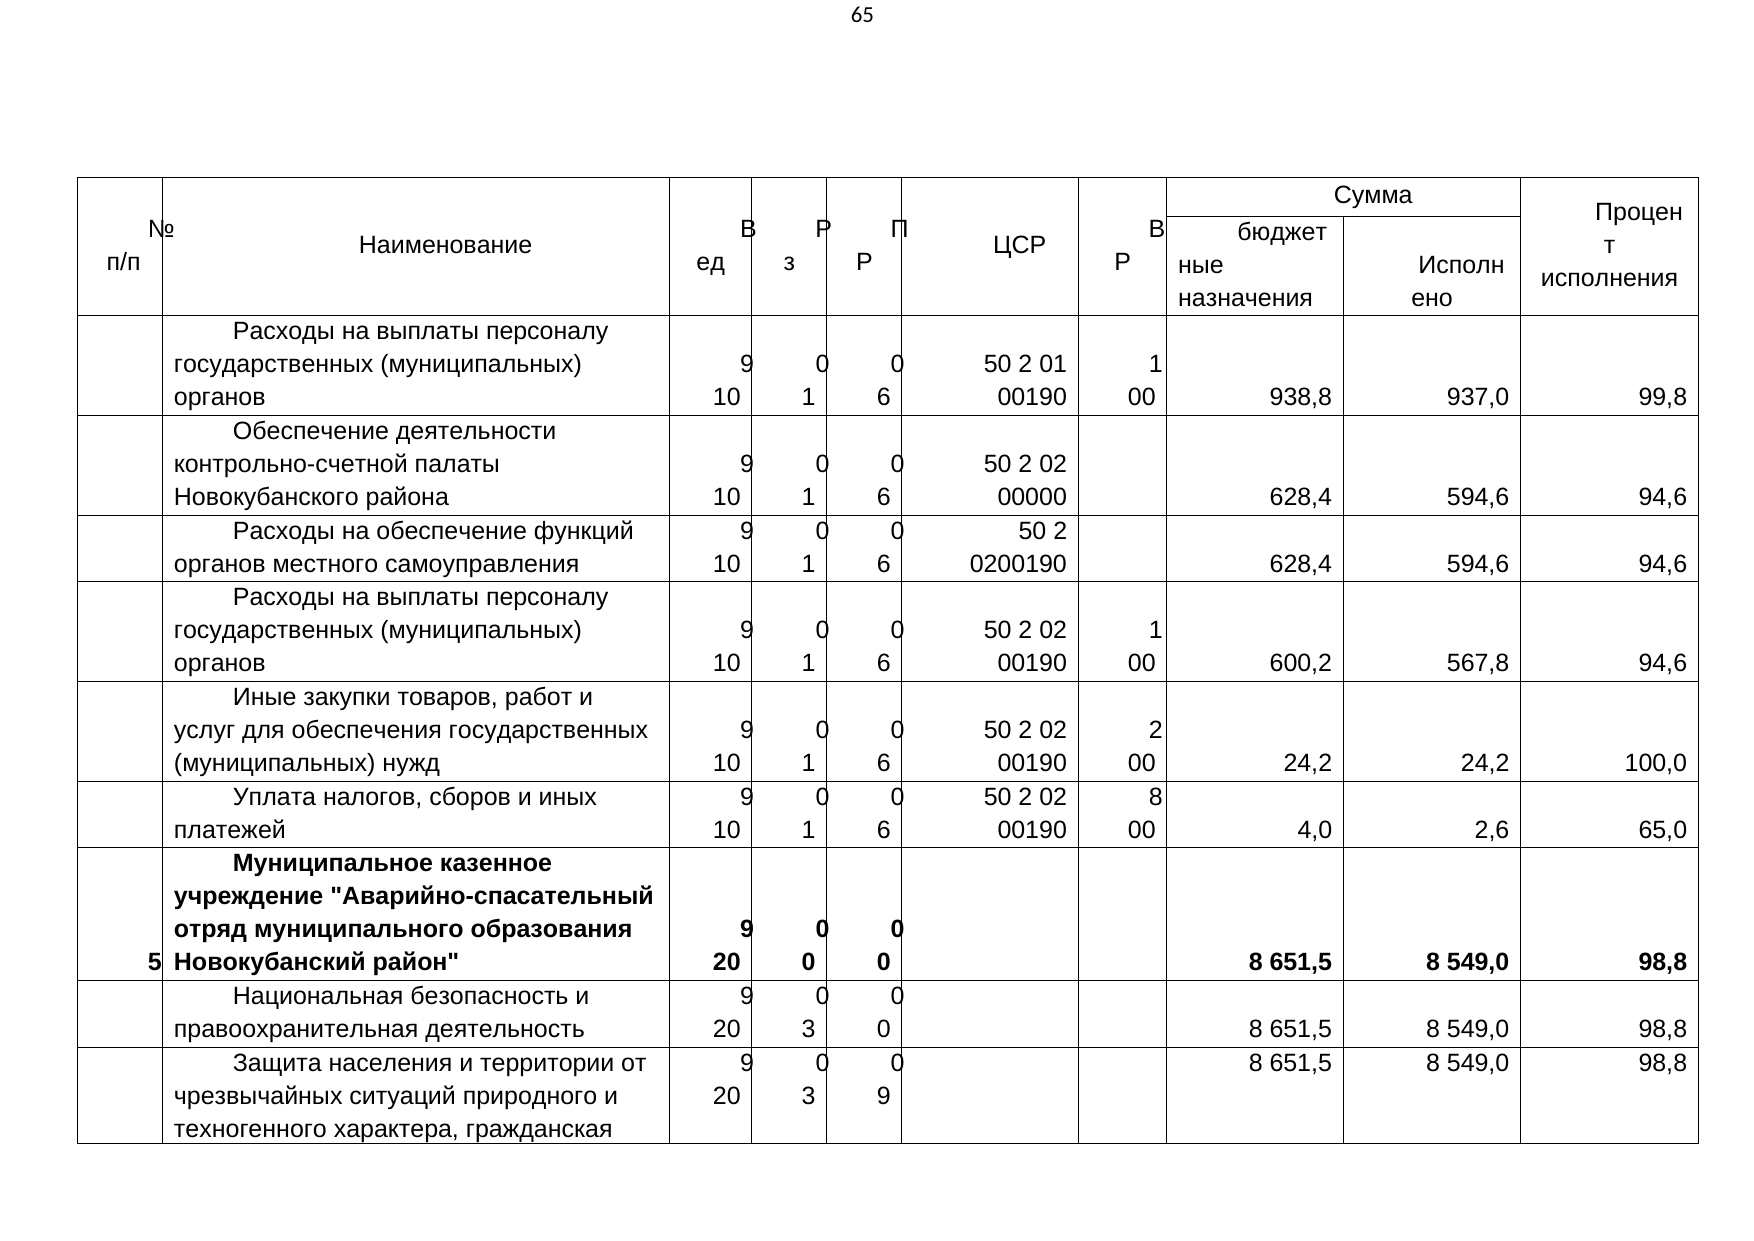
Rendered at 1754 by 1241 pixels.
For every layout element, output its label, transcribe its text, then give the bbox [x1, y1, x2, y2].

table_header Наименование [163, 178, 669, 315]
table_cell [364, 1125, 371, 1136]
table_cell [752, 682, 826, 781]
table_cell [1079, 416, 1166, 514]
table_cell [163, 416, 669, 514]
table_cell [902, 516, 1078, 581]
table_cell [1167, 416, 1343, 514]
table_header Процент исполнения [1521, 178, 1698, 315]
table_header ЦСР [902, 178, 1078, 315]
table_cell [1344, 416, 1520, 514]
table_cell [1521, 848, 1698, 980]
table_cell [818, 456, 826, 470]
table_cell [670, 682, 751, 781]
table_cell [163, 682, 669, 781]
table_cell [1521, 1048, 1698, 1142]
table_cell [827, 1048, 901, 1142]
table_cell Исполнено [1344, 217, 1520, 315]
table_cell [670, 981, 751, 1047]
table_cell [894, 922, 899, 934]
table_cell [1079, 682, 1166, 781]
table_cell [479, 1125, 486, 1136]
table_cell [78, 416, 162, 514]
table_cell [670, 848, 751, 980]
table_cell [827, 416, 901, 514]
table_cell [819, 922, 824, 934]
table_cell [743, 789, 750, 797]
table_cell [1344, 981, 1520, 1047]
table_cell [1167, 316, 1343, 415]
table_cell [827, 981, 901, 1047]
table_header № п/п [78, 178, 162, 315]
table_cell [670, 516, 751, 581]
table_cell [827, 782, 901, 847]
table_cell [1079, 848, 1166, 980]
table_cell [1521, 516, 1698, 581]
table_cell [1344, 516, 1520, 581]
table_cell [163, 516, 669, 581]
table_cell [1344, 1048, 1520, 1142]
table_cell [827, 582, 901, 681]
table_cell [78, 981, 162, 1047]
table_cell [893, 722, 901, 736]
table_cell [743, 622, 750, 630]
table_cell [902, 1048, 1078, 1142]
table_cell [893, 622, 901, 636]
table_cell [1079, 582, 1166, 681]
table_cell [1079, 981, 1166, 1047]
table_cell бюджетные назначения [1167, 217, 1343, 315]
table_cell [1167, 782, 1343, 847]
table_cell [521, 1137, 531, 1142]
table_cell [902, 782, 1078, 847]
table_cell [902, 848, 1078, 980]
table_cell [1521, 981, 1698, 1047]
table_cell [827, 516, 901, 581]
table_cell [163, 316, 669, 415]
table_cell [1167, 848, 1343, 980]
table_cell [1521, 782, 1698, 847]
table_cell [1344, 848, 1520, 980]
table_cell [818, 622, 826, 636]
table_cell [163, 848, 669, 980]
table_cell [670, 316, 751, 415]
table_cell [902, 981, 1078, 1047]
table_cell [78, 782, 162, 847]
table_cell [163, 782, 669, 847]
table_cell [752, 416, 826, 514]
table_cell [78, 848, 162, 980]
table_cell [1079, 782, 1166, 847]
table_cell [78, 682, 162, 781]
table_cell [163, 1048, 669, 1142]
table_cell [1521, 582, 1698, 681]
table_header Сумма [1167, 178, 1520, 216]
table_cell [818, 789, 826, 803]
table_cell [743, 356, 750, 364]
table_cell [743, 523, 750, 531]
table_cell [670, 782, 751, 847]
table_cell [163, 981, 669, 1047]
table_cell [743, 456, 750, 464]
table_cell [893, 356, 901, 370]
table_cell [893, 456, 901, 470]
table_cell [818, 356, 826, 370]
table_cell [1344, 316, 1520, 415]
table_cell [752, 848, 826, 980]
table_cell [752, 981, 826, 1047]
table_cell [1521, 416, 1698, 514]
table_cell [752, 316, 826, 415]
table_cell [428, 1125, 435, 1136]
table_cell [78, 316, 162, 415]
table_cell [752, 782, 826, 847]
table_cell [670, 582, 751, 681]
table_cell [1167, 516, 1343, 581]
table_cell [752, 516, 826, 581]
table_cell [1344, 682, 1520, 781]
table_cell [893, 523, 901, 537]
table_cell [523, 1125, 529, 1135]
table_header ВР [1079, 178, 1166, 315]
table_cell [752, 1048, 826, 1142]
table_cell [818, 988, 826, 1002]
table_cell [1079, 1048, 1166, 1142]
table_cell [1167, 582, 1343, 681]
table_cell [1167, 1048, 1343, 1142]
table_header Вед [670, 178, 751, 315]
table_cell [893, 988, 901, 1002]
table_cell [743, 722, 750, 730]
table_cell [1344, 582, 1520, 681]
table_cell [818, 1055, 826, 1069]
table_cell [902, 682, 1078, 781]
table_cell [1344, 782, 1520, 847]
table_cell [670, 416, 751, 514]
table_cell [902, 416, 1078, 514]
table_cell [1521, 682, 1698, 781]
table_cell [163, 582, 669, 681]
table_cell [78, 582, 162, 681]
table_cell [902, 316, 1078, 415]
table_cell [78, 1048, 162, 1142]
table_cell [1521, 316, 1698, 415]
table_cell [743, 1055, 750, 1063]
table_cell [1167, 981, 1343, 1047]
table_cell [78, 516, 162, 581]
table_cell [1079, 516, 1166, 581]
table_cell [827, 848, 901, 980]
table_header Рз [752, 178, 826, 315]
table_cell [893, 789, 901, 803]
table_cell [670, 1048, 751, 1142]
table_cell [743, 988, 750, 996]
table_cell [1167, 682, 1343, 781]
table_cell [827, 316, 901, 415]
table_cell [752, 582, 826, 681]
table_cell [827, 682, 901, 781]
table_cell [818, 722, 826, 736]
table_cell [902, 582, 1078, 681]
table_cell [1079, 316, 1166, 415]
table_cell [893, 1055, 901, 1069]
table_header ПР [827, 178, 901, 315]
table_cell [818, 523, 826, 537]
